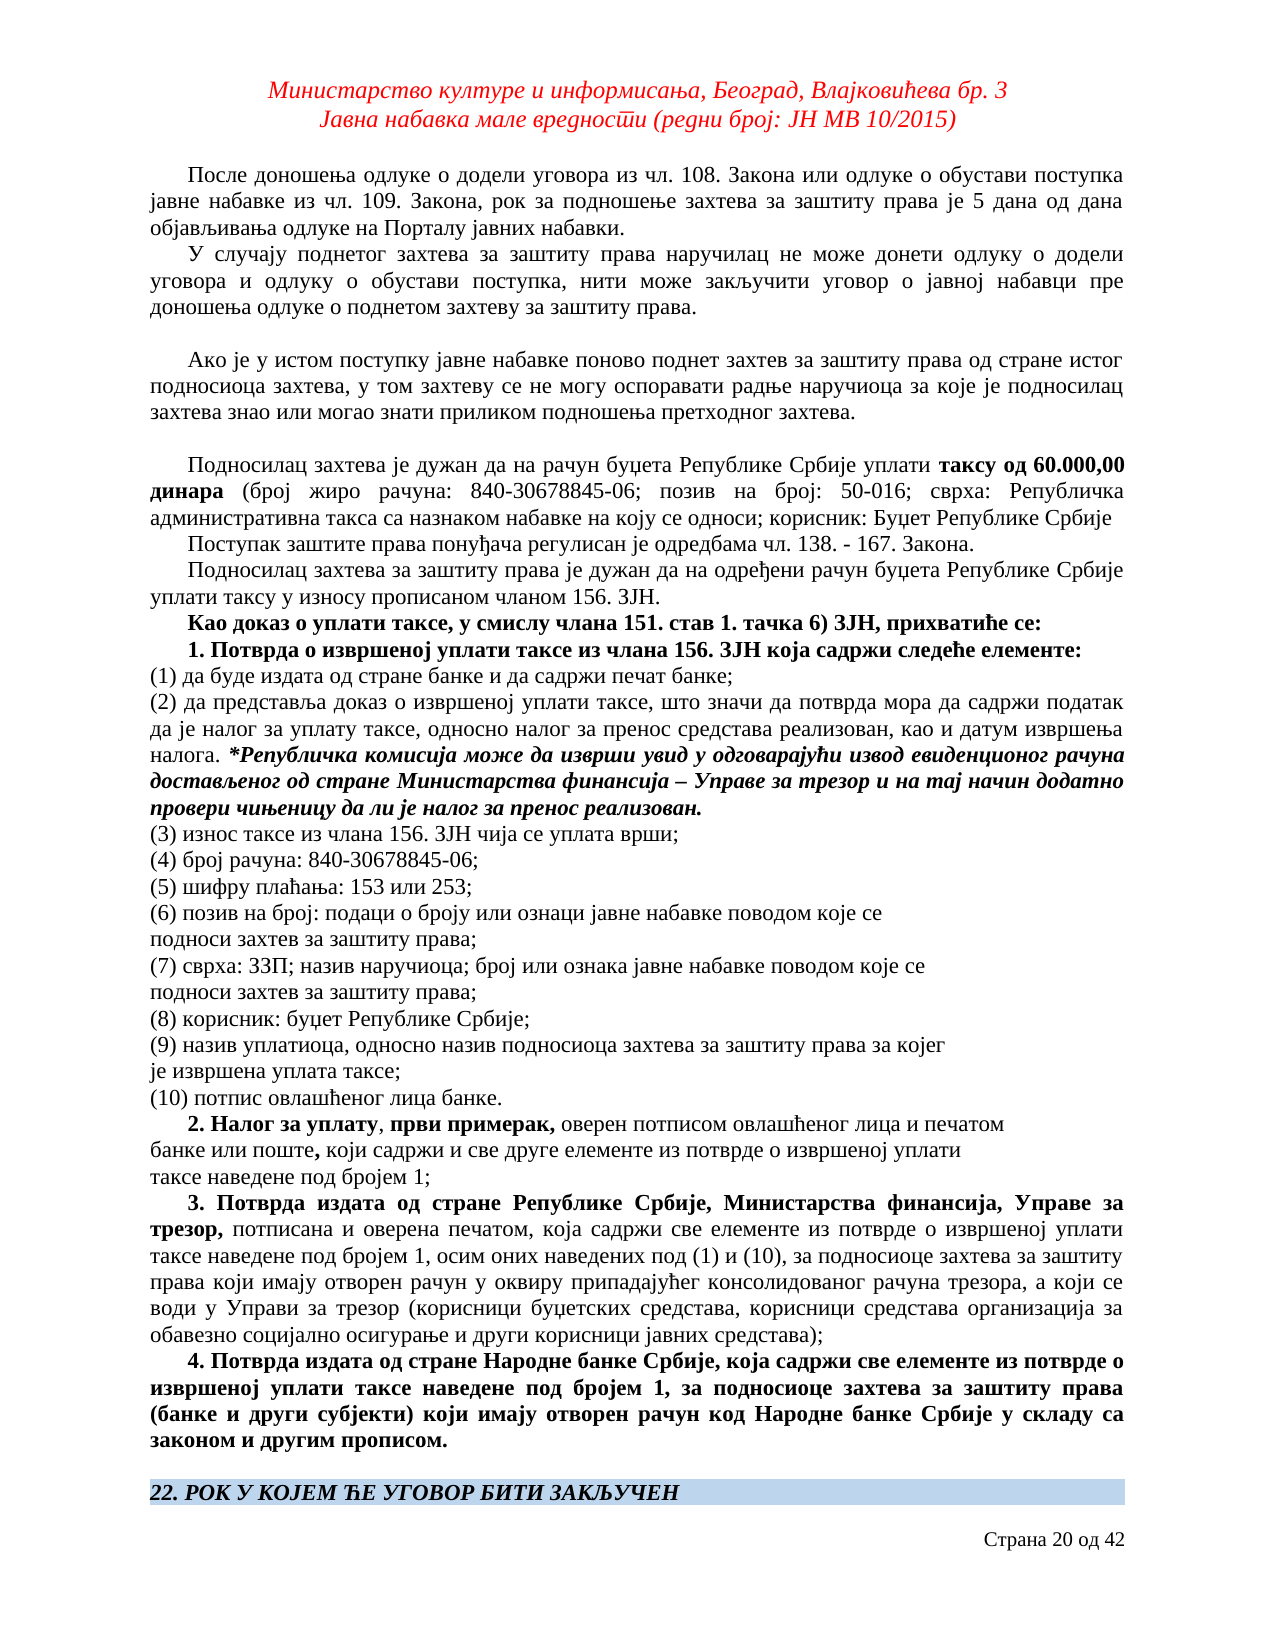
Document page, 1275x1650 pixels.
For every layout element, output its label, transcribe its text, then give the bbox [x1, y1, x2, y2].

text (5) шифру плаћања: 153 или 253; [150, 873, 1125, 899]
text (1) да буде издата од стране банке и да садржи печат банке; [150, 662, 1125, 688]
text Подносилац захтева је дужан да на рачун буџета Републике Србије уплати таксу од 60.000,00 динара (број жиро рачуна: 840-30678845-06; позив на број: 50-016; сврха: Републичка административна такса са назнаком набавке на коју се односи; корисник: Буџет Републике Србије [150, 451, 1125, 530]
text (6) позив на број: подаци о броју или ознаци јавне набавке поводом које се [150, 899, 1125, 926]
text Ако је у истом поступку јавне набавке поново поднет захтев за заштиту права од стране истог подносиоца захтева, у том захтеву се не могу оспоравати радње наручиоца за које је подносилац захтева знао или могао знати приликом подношења претходног захтева. [150, 346, 1125, 425]
text 3. Потврда издата од стране Републике Србије, Министарства финансија, Управе за трезор, потписана и оверена печатом, која садржи све елементе из потврде о извршеној уплати таксе наведене под бројем 1, осим оних наведених под (1) и (10), за подносиоце захтева за заштиту права који имају отворен рачун у оквиру припадајућег консолидованог рачуна трезора, а који се води у Управи за трезор (корисници буџетских средстава, корисници средстава организација за обавезно социјално осигурање и други корисници јавних средстава); [150, 1189, 1125, 1347]
text После доношења одлуке о додели уговора из чл. 108. Закона или одлуке о обустави поступка јавне набавке из чл. 109. Закона, рок за подношење захтева за заштиту права је 5 дана од дана објављивања одлуке на Порталу јавних набавки. [150, 161, 1125, 240]
text (2) да представља доказ о извршеној уплати таксе, што значи да потврда мора да садржи податак да је налог за уплату таксе, односно налог за пренос средстава реализован, као и датум извршења налога. *Републичка комисија може да изврши увид у одговарајући извод евиденционог рачуна достављеног од стране Министарства финансија – Управе за трезор и на тај начин додатно провери чињеницу да ли је налог за пренос реализован. [150, 688, 1125, 820]
text банке или поште, који садржи и све друге елементе из потврде о извршеној уплати [150, 1136, 1125, 1163]
text (7) сврха: ЗЗП; назив наручиоца; број или ознака јавне набавке поводом које се [150, 952, 1125, 978]
text 4. Потврда издата од стране Народне банке Србије, која садржи све елементе из потврде о извршеној уплати таксе наведене под бројем 1, за подносиоце захтева за заштиту права (банке и други субјекти) који имају отворен рачун код Народне банке Србије у складу са законом и другим прописом. [150, 1347, 1125, 1453]
text таксе наведене под бројем 1; [150, 1163, 1125, 1189]
text је извршена уплата таксе; [150, 1057, 1125, 1084]
text (4) број рачуна: 840-30678845-06; [150, 846, 1125, 873]
text (9) назив уплатиоца, односно назив подносиоца захтева за заштиту права за којег [150, 1031, 1125, 1057]
text (10) потпис овлашћеног лица банке. [150, 1084, 1125, 1110]
text 22. РОК У КОЈЕМ ЋЕ УГОВОР БИТИ ЗАКЉУЧЕН [150, 1479, 1125, 1505]
text Као доказ о уплати таксе, у смислу члана 151. став 1. тачка 6) ЗЈН, прихватиће се: [150, 609, 1125, 636]
text 2. Налог за уплату, први примерак, оверен потписом овлашћеног лица и печатом [150, 1110, 1125, 1136]
text Поступак заштите права понуђача регулисан је одредбама чл. 138. - 167. Закона. [150, 530, 1125, 557]
text подноси захтев за заштиту права; [150, 926, 1125, 952]
text У случају поднетог захтева за заштиту права наручилац не може донети одлуку о додели уговора и одлуку о обустави поступка, нити може закључити уговор о јавној набавци пре доношења одлуке о поднетом захтеву за заштиту права. [150, 240, 1125, 319]
text 1. Потврда о извршеној уплати таксе из члана 156. ЗЈН која садржи следеће елементе: [150, 636, 1125, 662]
text Подносилац захтева за заштиту права је дужан да на одређени рачун буџета Републике Србије уплати таксу у износу прописаном чланом 156. ЗЈН. [150, 557, 1125, 609]
text (3) износ таксе из члана 156. ЗЈН чија се уплата врши; [150, 820, 1125, 846]
text подноси захтев за заштиту права; [150, 978, 1125, 1004]
text (8) корисник: буџет Републике Србије; [150, 1004, 1125, 1031]
